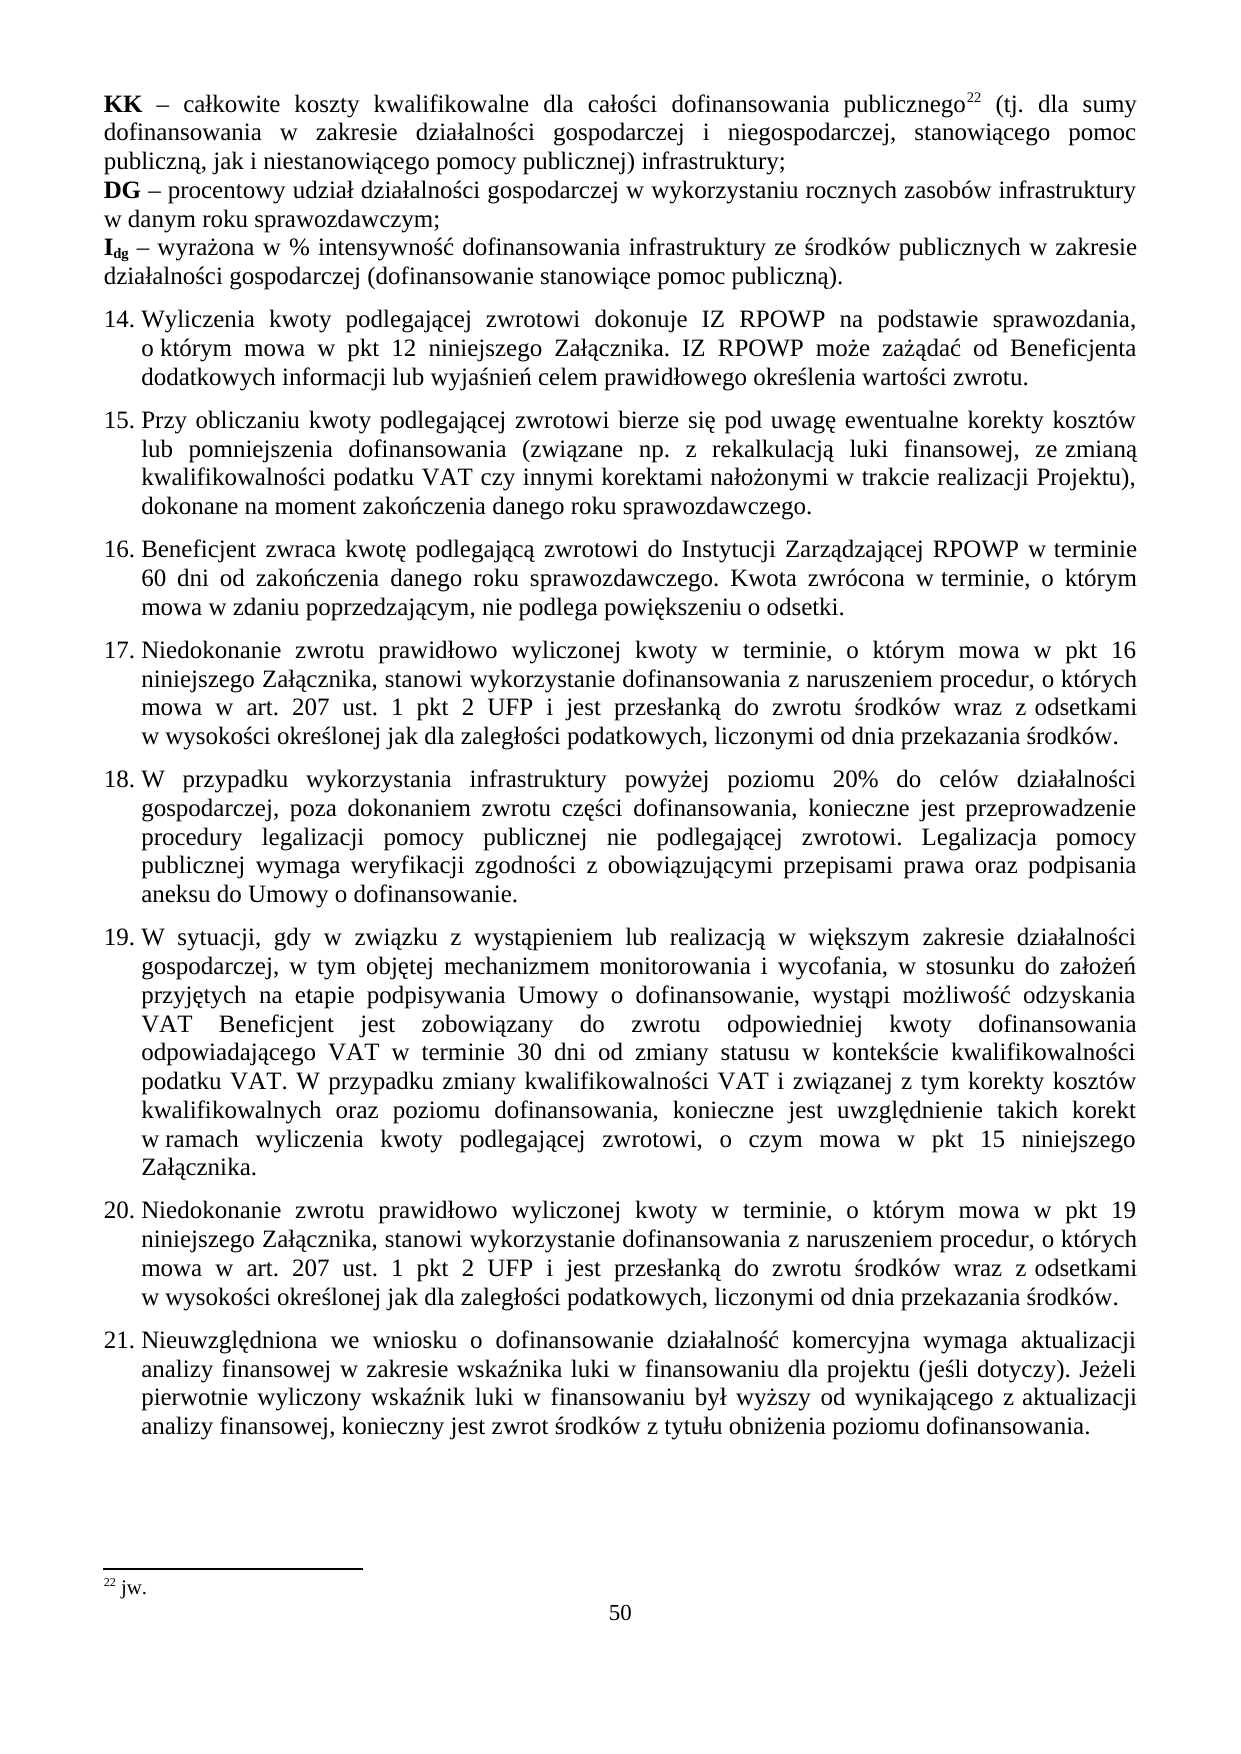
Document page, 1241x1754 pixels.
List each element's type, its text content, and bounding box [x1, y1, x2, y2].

text DG – procentowy udział działalności gospodarczej w wykorzystaniu rocznych zasobów infrastruktury w danym roku sprawozdawczym; [103, 175, 1137, 232]
list W przypadku wykorzystania infrastruktury powyżej poziomu 20% do celów działalności gospodarczej, poza dokonaniem zwrotu części dofinansowania, konieczne jest przeprowadzenie procedury legalizacji pomocy publicznej nie podlegającej zwrotowi. Legalizacja pomocy publicznej wymaga weryfikacji zgodności z obowiązującymi przepisami prawa oraz podpisania aneksu do Umowy o dofinansowanie. [103, 764, 1137, 908]
list Niedokonanie zwrotu prawidłowo wyliczonej kwoty w terminie, o którym mowa w pkt 19 niniejszego Załącznika, stanowi wykorzystanie dofinansowania z naruszeniem procedur, o których mowa w art. 207 ust. 1 pkt 2 UFP i jest przesłanką do zwrotu środków wraz z odsetkami w wysokości określonej jak dla zaległości podatkowych, liczonymi od dnia przekazania środków. [103, 1196, 1137, 1311]
list Beneficjent zwraca kwotę podlegającą zwrotowi do Instytucji Zarządzającej RPOWP w terminie 60 dni od zakończenia danego roku sprawozdawczego. Kwota zwrócona w terminie, o którym mowa w zdaniu poprzedzającym, nie podlega powiększeniu o odsetki. [103, 534, 1137, 621]
list Nieuwzględniona we wniosku o dofinansowanie działalność komercyjna wymaga aktualizacji analizy finansowej w zakresie wskaźnika luki w finansowaniu dla projektu (jeśli dotyczy). Jeżeli pierwotnie wyliczony wskaźnik luki w finansowaniu był wyższy od wynikającego z aktualizacji analizy finansowej, konieczny jest zwrot środków z tytułu obniżenia poziomu dofinansowania. [103, 1325, 1137, 1440]
list W sytuacji, gdy w związku z wystąpieniem lub realizacją w większym zakresie działalności gospodarczej, w tym objętej mechanizmem monitorowania i wycofania, w stosunku do założeń przyjętych na etapie podpisywania Umowy o dofinansowanie, wystąpi możliwość odzyskania VAT Beneficjent jest zobowiązany do zwrotu odpowiedniej kwoty dofinansowania odpowiadającego VAT w terminie 30 dni od zmiany statusu w kontekście kwalifikowalności podatku VAT. W przypadku zmiany kwalifikowalności VAT i związanej z tym korekty kosztów kwalifikowalnych oraz poziomu dofinansowania, konieczne jest uwzględnienie takich korekt w ramach wyliczenia kwoty podlegającej zwrotowi, o czym mowa w pkt 15 niniejszego Załącznika. [103, 922, 1137, 1181]
list Wyliczenia kwoty podlegającej zwrotowi dokonuje IZ RPOWP na podstawie sprawozdania, o którym mowa w pkt 12 niniejszego Załącznika. IZ RPOWP może zażądać od Beneficjenta dodatkowych informacji lub wyjaśnień celem prawidłowego określenia wartości zwrotu. [103, 304, 1137, 391]
list Przy obliczaniu kwoty podlegającej zwrotowi bierze się pod uwagę ewentualne korekty kosztów lub pomniejszenia dofinansowania (związane np. z rekalkulacją luki finansowej, ze zmianą kwalifikowalności podatku VAT czy innymi korektami nałożonymi w trakcie realizacji Projektu), dokonane na moment zakończenia danego roku sprawozdawczego. [103, 405, 1137, 520]
list Niedokonanie zwrotu prawidłowo wyliczonej kwoty w terminie, o którym mowa w pkt 16 niniejszego Załącznika, stanowi wykorzystanie dofinansowania z naruszeniem procedur, o których mowa w art. 207 ust. 1 pkt 2 UFP i jest przesłanką do zwrotu środków wraz z odsetkami w wysokości określonej jak dla zaległości podatkowych, liczonymi od dnia przekazania środków. [103, 635, 1137, 750]
text KK – całkowite koszty kwalifikowalne dla całości dofinansowania publicznego (tj. dla sumy dofinansowania w zakresie działalności gospodarczej i niegospodarczej, stanowiącego pomoc publiczną, jak i niestanowiącego pomocy publicznej) infrastruktury; [103, 89, 1137, 175]
text Idg – wyrażona w % intensywność dofinansowania infrastruktury ze środków publicznych w zakresie działalności gospodarczej (dofinansowanie stanowiące pomoc publiczną). [103, 232, 1137, 290]
